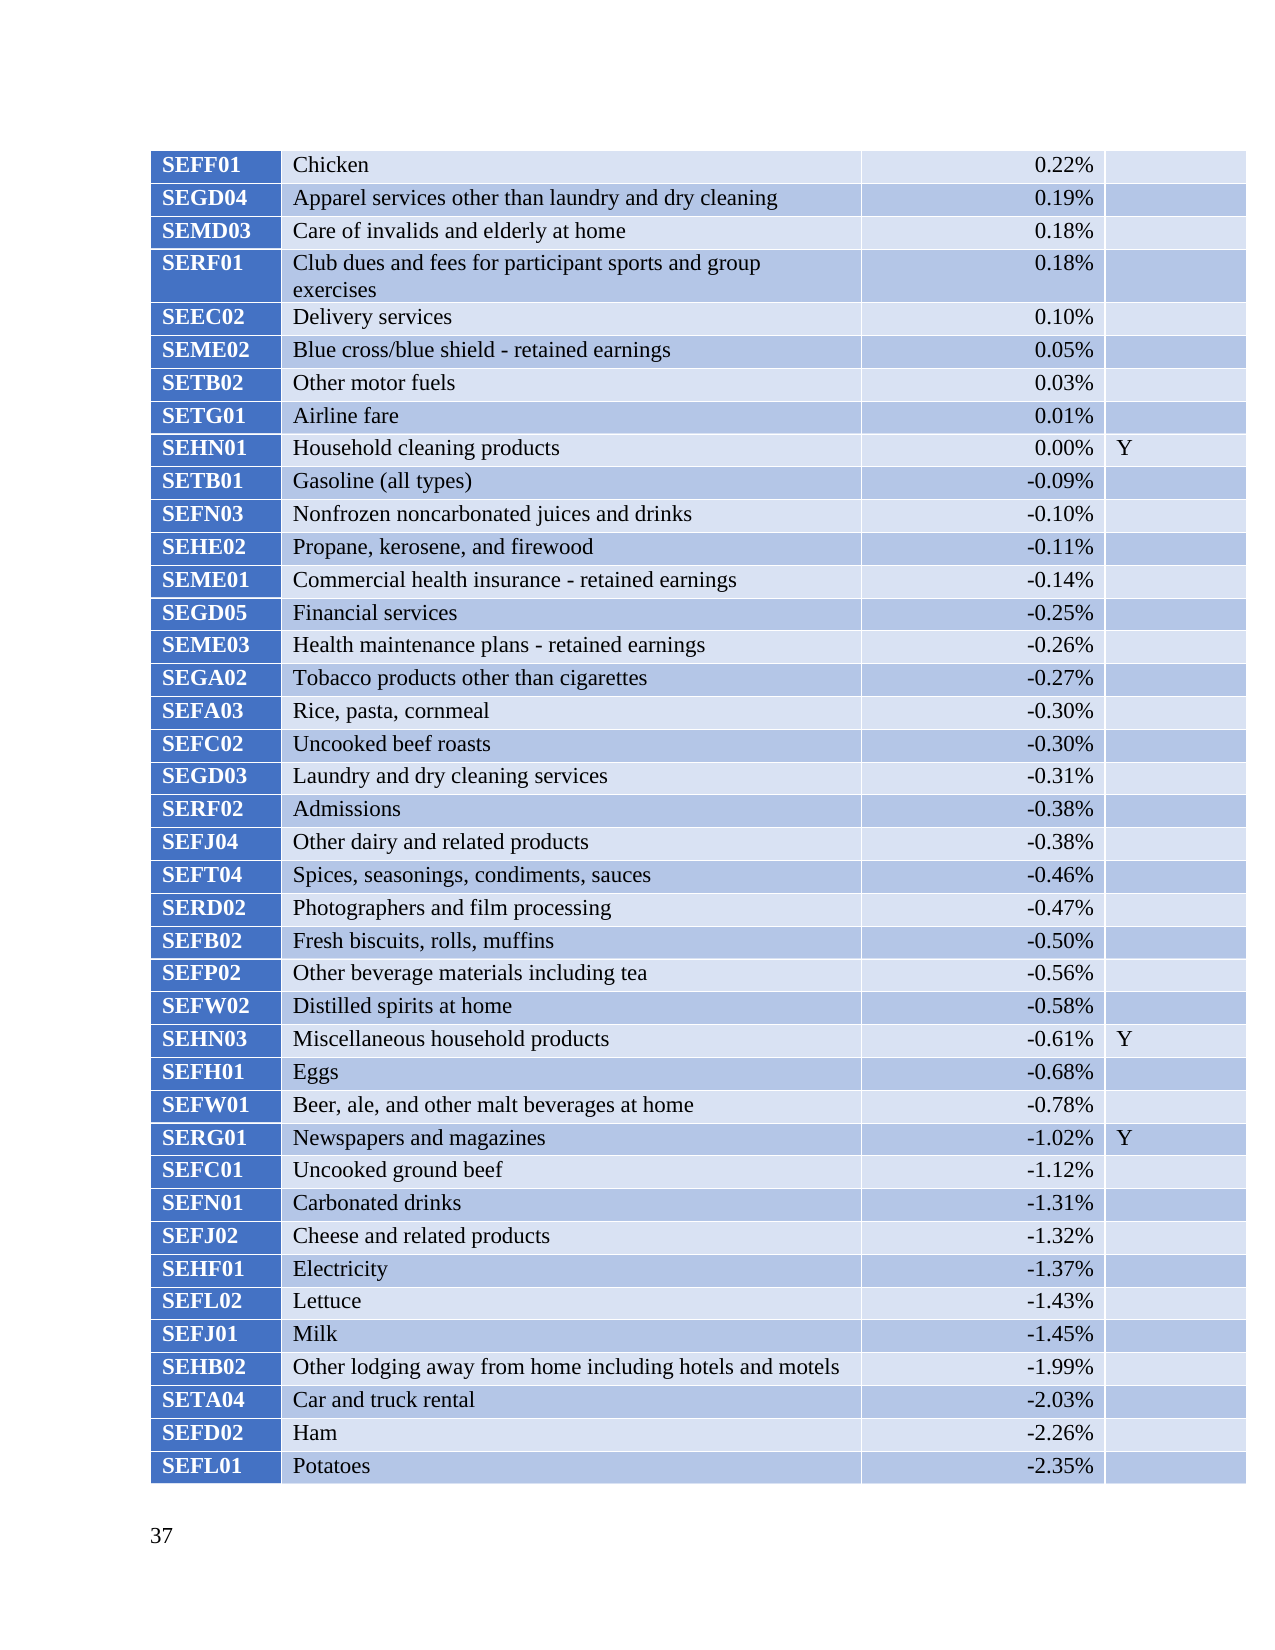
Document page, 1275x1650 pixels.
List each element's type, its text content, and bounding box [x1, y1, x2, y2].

table_cell 0.19% [862, 184, 1104, 216]
table_cell Miscellaneous household products [282, 1025, 861, 1057]
table_cell SEHN01 [151, 435, 281, 466]
table_cell [1106, 402, 1246, 433]
table_cell [1106, 763, 1246, 794]
table_cell 0.10% [862, 303, 1104, 335]
table_cell -2.26% [862, 1419, 1104, 1451]
table_cell -0.26% [862, 631, 1104, 663]
table_cell SEEC02 [151, 303, 281, 335]
table_cell 0.00% [862, 435, 1104, 466]
table_cell SEME03 [151, 631, 281, 663]
table_cell [1106, 828, 1246, 860]
table_cell Airline fare [282, 402, 861, 433]
table_cell Y [1106, 1025, 1246, 1057]
table_cell Uncooked ground beef [282, 1156, 861, 1188]
table_cell SEFB02 [151, 927, 281, 958]
table_cell [1106, 303, 1246, 335]
table_cell [1106, 927, 1246, 958]
table_cell -0.09% [862, 467, 1104, 499]
table_cell [1106, 533, 1246, 565]
table_cell SEGD04 [151, 184, 281, 216]
table_cell SERF02 [151, 795, 281, 827]
table_cell Ham [282, 1419, 861, 1451]
table_cell [1106, 599, 1246, 630]
table_cell -1.12% [862, 1156, 1104, 1188]
table_cell [1106, 500, 1246, 532]
table_cell SEHB02 [151, 1353, 281, 1385]
table_cell SETB01 [151, 467, 281, 499]
table_cell SEFC01 [151, 1156, 281, 1188]
table_cell 0.22% [862, 151, 1104, 183]
table_cell -0.31% [862, 763, 1104, 794]
table_cell [1106, 861, 1246, 893]
table_cell [1106, 1255, 1246, 1287]
table_cell Beer, ale, and other malt beverages at home [282, 1091, 861, 1122]
table_cell [1106, 1419, 1246, 1451]
table_cell SEME01 [151, 566, 281, 597]
table_cell [1106, 992, 1246, 1024]
table_cell -0.61% [862, 1025, 1104, 1057]
table_cell -0.30% [862, 730, 1104, 762]
table_cell -1.31% [862, 1189, 1104, 1221]
table_cell Propane, kerosene, and firewood [282, 533, 861, 565]
table_cell -0.38% [862, 795, 1104, 827]
table_cell 0.18% [862, 250, 1104, 302]
table_cell Other dairy and related products [282, 828, 861, 860]
table_cell SEME02 [151, 336, 281, 368]
table_cell Club dues and fees for participant sports and group exercises [282, 250, 861, 302]
table_cell SERF01 [151, 250, 281, 302]
table_cell -0.14% [862, 566, 1104, 597]
table_cell -1.37% [862, 1255, 1104, 1287]
table_cell [1106, 697, 1246, 729]
table_cell Laundry and dry cleaning services [282, 763, 861, 794]
table_cell Eggs [282, 1058, 861, 1090]
table_cell SEGD05 [151, 599, 281, 630]
table_cell Distilled spirits at home [282, 992, 861, 1024]
table_cell -0.78% [862, 1091, 1104, 1122]
table_cell Fresh biscuits, rolls, muffins [282, 927, 861, 958]
table_cell Y [1106, 435, 1246, 466]
table_cell SETB02 [151, 369, 281, 401]
table_cell SEGD03 [151, 763, 281, 794]
table_cell -0.56% [862, 960, 1104, 991]
table_cell [1106, 1222, 1246, 1254]
table_cell SEHE02 [151, 533, 281, 565]
table_cell SEFJ01 [151, 1320, 281, 1352]
table_cell SEFW02 [151, 992, 281, 1024]
table_cell -0.58% [862, 992, 1104, 1024]
table_cell SEFN03 [151, 500, 281, 532]
table_cell [1106, 960, 1246, 991]
table_cell Care of invalids and elderly at home [282, 217, 861, 248]
table_cell Tobacco products other than cigarettes [282, 664, 861, 696]
table_cell SEFP02 [151, 960, 281, 991]
table_cell Health maintenance plans - retained earnings [282, 631, 861, 663]
table_cell Spices, seasonings, condiments, sauces [282, 861, 861, 893]
table_cell Other lodging away from home including hotels and motels [282, 1353, 861, 1385]
table_cell [1106, 894, 1246, 926]
table_cell -1.45% [862, 1320, 1104, 1352]
table_cell SEFC02 [151, 730, 281, 762]
table_cell -1.32% [862, 1222, 1104, 1254]
table_cell [1106, 151, 1246, 183]
table_cell Nonfrozen noncarbonated juices and drinks [282, 500, 861, 532]
table_cell SEFT04 [151, 861, 281, 893]
table_cell -1.02% [862, 1124, 1104, 1155]
table_cell Uncooked beef roasts [282, 730, 861, 762]
table_cell Car and truck rental [282, 1386, 861, 1418]
table_cell SEGA02 [151, 664, 281, 696]
table_cell SETA04 [151, 1386, 281, 1418]
table_cell SEHF01 [151, 1255, 281, 1287]
table_cell -0.68% [862, 1058, 1104, 1090]
table_cell -2.35% [862, 1452, 1104, 1483]
table_cell [1106, 566, 1246, 597]
table_cell -0.50% [862, 927, 1104, 958]
table_cell SEMD03 [151, 217, 281, 248]
table_cell Potatoes [282, 1452, 861, 1483]
table_cell SEFW01 [151, 1091, 281, 1122]
table_cell Photographers and film processing [282, 894, 861, 926]
table_cell [1106, 1288, 1246, 1319]
table_cell SEFL02 [151, 1288, 281, 1319]
table_cell [1106, 730, 1246, 762]
table_cell SEFJ04 [151, 828, 281, 860]
table_cell -0.11% [862, 533, 1104, 565]
table_cell SETG01 [151, 402, 281, 433]
table_cell [1106, 1320, 1246, 1352]
table_cell Household cleaning products [282, 435, 861, 466]
table_cell SEFJ02 [151, 1222, 281, 1254]
table_cell Cheese and related products [282, 1222, 861, 1254]
table_cell 0.03% [862, 369, 1104, 401]
table_cell Rice, pasta, cornmeal [282, 697, 861, 729]
table_cell -0.27% [862, 664, 1104, 696]
table_cell Commercial health insurance - retained earnings [282, 566, 861, 597]
table_cell 0.01% [862, 402, 1104, 433]
table_cell [1106, 467, 1246, 499]
table_cell Chicken [282, 151, 861, 183]
table_cell Carbonated drinks [282, 1189, 861, 1221]
table_cell 0.18% [862, 217, 1104, 248]
table_cell Y [1106, 1124, 1246, 1155]
table_cell -0.46% [862, 861, 1104, 893]
table_cell [1106, 369, 1246, 401]
table_cell 0.05% [862, 336, 1104, 368]
table_cell Apparel services other than laundry and dry cleaning [282, 184, 861, 216]
table_cell [1106, 336, 1246, 368]
table_cell SEFH01 [151, 1058, 281, 1090]
table_cell [1106, 664, 1246, 696]
table_cell Other beverage materials including tea [282, 960, 861, 991]
table_cell Electricity [282, 1255, 861, 1287]
table_cell -2.03% [862, 1386, 1104, 1418]
table_cell [1106, 1058, 1246, 1090]
table_cell SERD02 [151, 894, 281, 926]
table_cell SEFA03 [151, 697, 281, 729]
table_cell [1106, 250, 1246, 302]
table_cell -0.30% [862, 697, 1104, 729]
table_cell -1.43% [862, 1288, 1104, 1319]
table_cell Lettuce [282, 1288, 861, 1319]
table_cell [1106, 795, 1246, 827]
table_cell SEFF01 [151, 151, 281, 183]
table_cell [1106, 1452, 1246, 1483]
table_cell [1106, 631, 1246, 663]
table_cell [1106, 1386, 1246, 1418]
table_cell SEFN01 [151, 1189, 281, 1221]
table_cell Other motor fuels [282, 369, 861, 401]
table_cell -0.38% [862, 828, 1104, 860]
table_cell SERG01 [151, 1124, 281, 1155]
table_cell [1106, 1091, 1246, 1122]
table_cell SEFD02 [151, 1419, 281, 1451]
table_cell -0.47% [862, 894, 1104, 926]
table_cell Gasoline (all types) [282, 467, 861, 499]
table_cell Admissions [282, 795, 861, 827]
table_cell [1106, 1156, 1246, 1188]
table_cell [1106, 184, 1246, 216]
table_cell Milk [282, 1320, 861, 1352]
table_cell -0.25% [862, 599, 1104, 630]
table_cell [1106, 1189, 1246, 1221]
table_cell Financial services [282, 599, 861, 630]
table_cell Newspapers and magazines [282, 1124, 861, 1155]
table_cell Delivery services [282, 303, 861, 335]
table_cell Blue cross/blue shield - retained earnings [282, 336, 861, 368]
table_cell SEHN03 [151, 1025, 281, 1057]
table_cell [1106, 1353, 1246, 1385]
table_cell SEFL01 [151, 1452, 281, 1483]
table_cell [1106, 217, 1246, 248]
table_cell -0.10% [862, 500, 1104, 532]
table_cell -1.99% [862, 1353, 1104, 1385]
